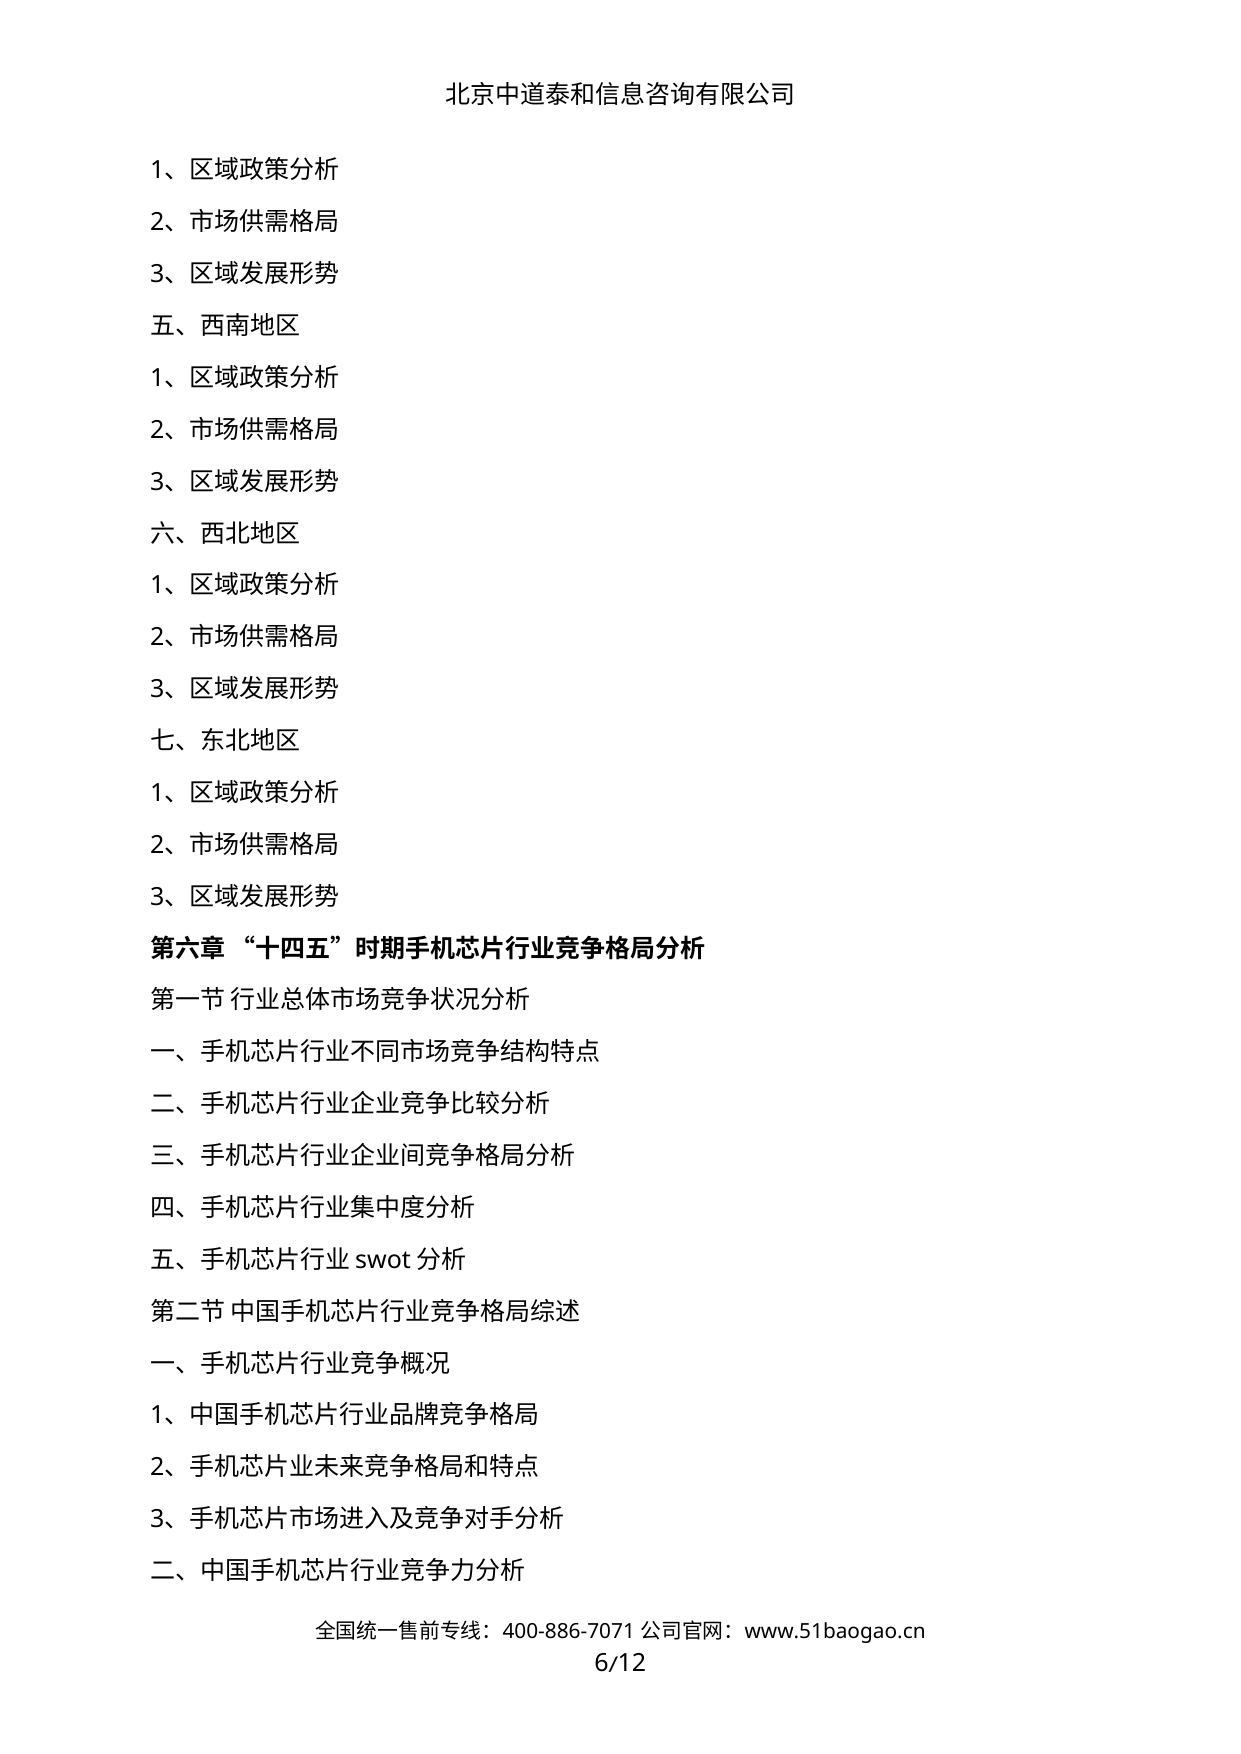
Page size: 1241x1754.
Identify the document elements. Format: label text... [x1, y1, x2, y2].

text 2、手机芯片业未来竞争格局和特点 [150, 1447, 1090, 1483]
text 七、东北地区 [150, 721, 1090, 757]
text 1、中国手机芯片行业品牌竞争格局 [150, 1395, 1090, 1431]
text 1、区域政策分析 [150, 565, 1090, 601]
text 3、手机芯片市场进入及竞争对手分析 [150, 1499, 1090, 1535]
text 五、西南地区 [150, 306, 1090, 342]
text 2、市场供需格局 [150, 617, 1090, 653]
text 2、市场供需格局 [150, 202, 1090, 238]
text 1、区域政策分析 [150, 772, 1090, 809]
text 3、区域发展形势 [150, 254, 1090, 290]
text 二、中国手机芯片行业竞争力分析 [150, 1551, 1090, 1587]
text 二、手机芯片行业企业竞争比较分析 [150, 1084, 1090, 1120]
text 第六章 “十四五”时期手机芯片行业竞争格局分析 [150, 928, 1090, 964]
text 五、手机芯片行业swot分析 [150, 1239, 1090, 1276]
text 3、区域发展形势 [150, 876, 1090, 912]
text 六、西北地区 [150, 513, 1090, 549]
text 第一节 行业总体市场竞争状况分析 [150, 980, 1090, 1016]
text 1、区域政策分析 [150, 357, 1090, 394]
text 一、手机芯片行业不同市场竞争结构特点 [150, 1032, 1090, 1068]
text 3、区域发展形势 [150, 669, 1090, 705]
text 第二节 中国手机芯片行业竞争格局综述 [150, 1291, 1090, 1327]
text 2、市场供需格局 [150, 824, 1090, 861]
text 一、手机芯片行业竞争概况 [150, 1343, 1090, 1379]
text 1、区域政策分析 [150, 150, 1090, 186]
text 3、区域发展形势 [150, 461, 1090, 497]
text 四、手机芯片行业集中度分析 [150, 1187, 1090, 1224]
text 三、手机芯片行业企业间竞争格局分析 [150, 1136, 1090, 1172]
text 2、市场供需格局 [150, 409, 1090, 446]
